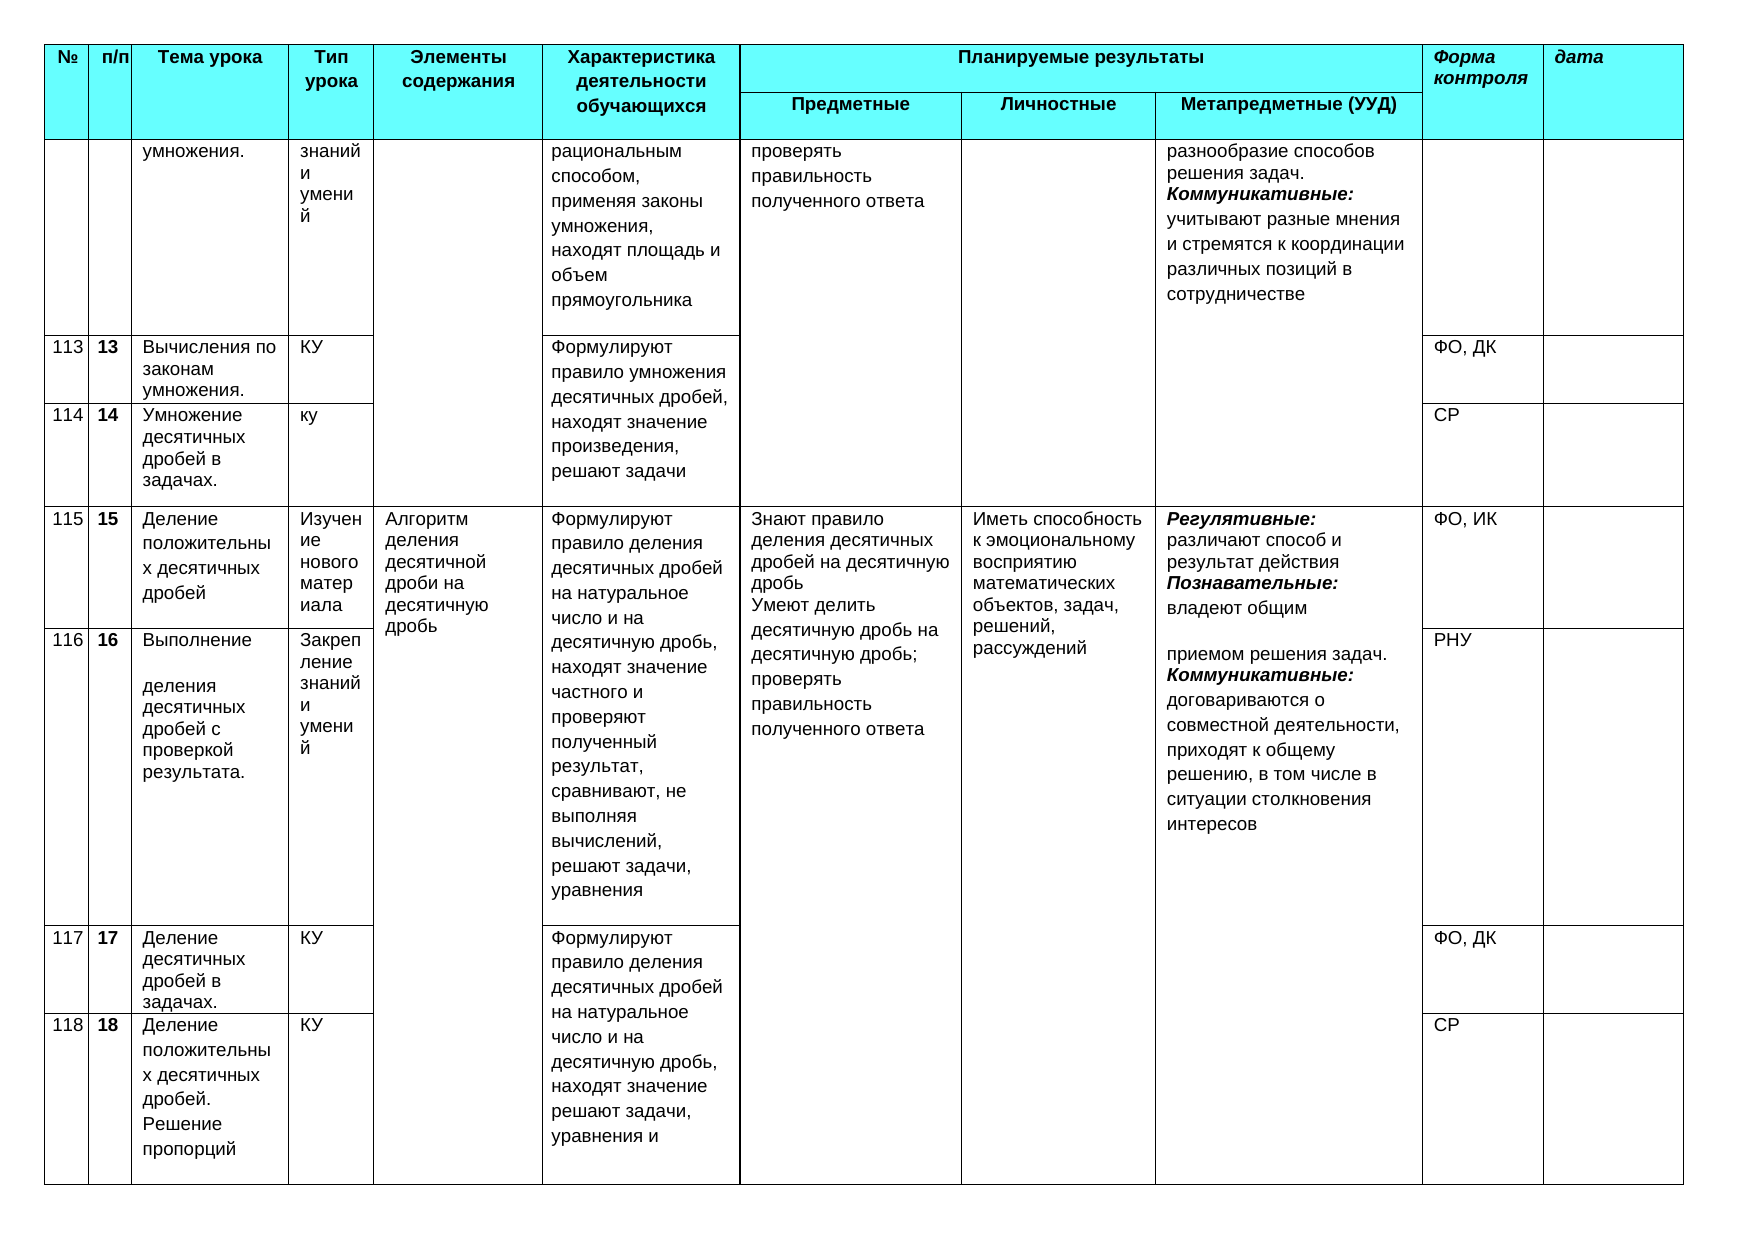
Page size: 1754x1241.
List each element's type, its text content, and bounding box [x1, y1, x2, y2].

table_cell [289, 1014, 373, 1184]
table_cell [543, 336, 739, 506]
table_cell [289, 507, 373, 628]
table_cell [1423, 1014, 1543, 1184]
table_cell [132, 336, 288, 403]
table_header Тип урока [289, 45, 373, 139]
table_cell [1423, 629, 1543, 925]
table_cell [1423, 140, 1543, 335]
table_cell Личностные [962, 93, 1155, 139]
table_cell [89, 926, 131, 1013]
table_header Элементы содержания [374, 45, 542, 139]
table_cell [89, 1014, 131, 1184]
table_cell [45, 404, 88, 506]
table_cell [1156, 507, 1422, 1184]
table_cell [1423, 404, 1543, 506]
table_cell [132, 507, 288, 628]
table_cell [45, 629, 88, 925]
table_header дата [1544, 45, 1683, 139]
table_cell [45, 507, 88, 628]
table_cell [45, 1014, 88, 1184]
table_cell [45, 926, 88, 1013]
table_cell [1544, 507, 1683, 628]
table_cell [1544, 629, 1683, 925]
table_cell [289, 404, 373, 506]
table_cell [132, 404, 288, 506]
table_header № [45, 45, 88, 139]
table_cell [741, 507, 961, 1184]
table_header п/п [89, 45, 131, 139]
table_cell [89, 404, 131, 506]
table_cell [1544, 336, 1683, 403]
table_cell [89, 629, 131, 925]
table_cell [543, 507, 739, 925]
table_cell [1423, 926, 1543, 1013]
table_header Тема урока [132, 45, 288, 139]
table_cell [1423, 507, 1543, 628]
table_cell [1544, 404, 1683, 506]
table_cell Метапредметные (УУД) [1156, 93, 1422, 139]
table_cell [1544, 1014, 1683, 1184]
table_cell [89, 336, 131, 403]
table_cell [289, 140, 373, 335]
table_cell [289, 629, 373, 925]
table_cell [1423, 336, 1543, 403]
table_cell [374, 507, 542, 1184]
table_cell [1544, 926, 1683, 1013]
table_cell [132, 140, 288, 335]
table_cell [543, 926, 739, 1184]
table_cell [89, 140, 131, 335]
table_header Форма контроля [1423, 45, 1543, 139]
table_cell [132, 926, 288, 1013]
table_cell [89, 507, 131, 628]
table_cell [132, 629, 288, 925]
table_header Планируемые результаты [741, 45, 1422, 92]
table_cell Предметные [741, 93, 961, 139]
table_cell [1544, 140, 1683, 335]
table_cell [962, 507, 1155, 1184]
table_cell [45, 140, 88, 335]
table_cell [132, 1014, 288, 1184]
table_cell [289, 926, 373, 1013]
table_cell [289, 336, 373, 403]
table_header Характеристика деятельности обучающихся [543, 45, 739, 139]
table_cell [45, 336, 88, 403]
